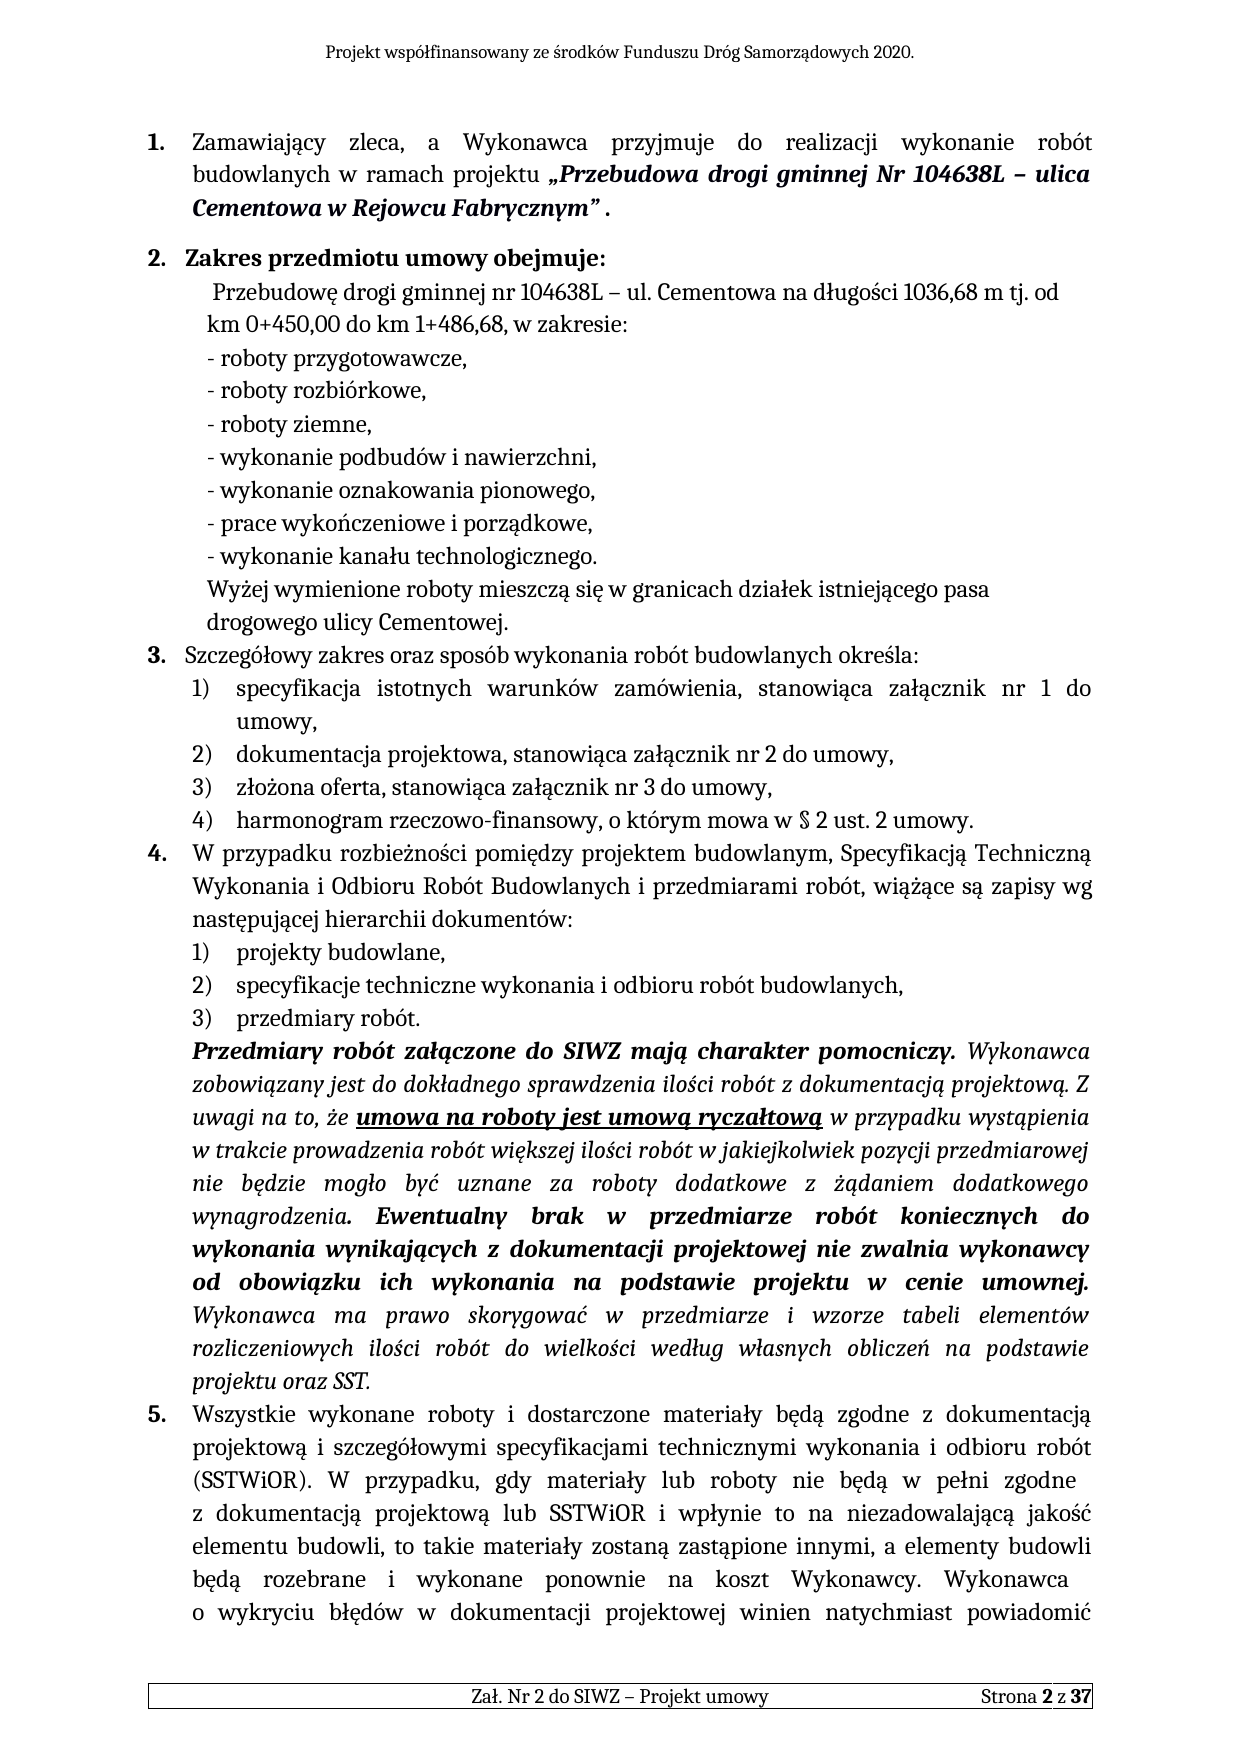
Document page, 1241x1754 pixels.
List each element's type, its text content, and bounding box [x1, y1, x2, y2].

list - wykonanie podbudów i nawierzchni, [207, 442, 1093, 471]
list - wykonanie oznakowania pionowego, [207, 476, 1093, 504]
list - roboty ziemne, [207, 409, 1093, 438]
list specyfikacja istotnych warunków zamówienia, stanowiąca załącznik nr 1 do umowy, [192, 674, 1093, 735]
list - wykonanie kanału technologicznego. [207, 542, 1093, 570]
text Przedmiary robót załączone do SIWZ mają charakter pomocniczy. Wykonawca zobowiązany jest do dokładnego sprawdzenia ilości robót z dokumentacją projektową. Z uwagi na to, że umowa na roboty jest umową ryczałtową w przypadku wystąpienia w trakcie prowadzenia robót większej ilości robót w jakiejkolwiek pozycji przedmiarowej nie będzie mogło być uznane za roboty dodatkowe z żądaniem dodatkowego wynagrodzenia. Ewentualny brak w przedmiarze robót koniecznych do wykonania wynikających z dokumentacji projektowej nie zwalnia wykonawcy od obowiązku ich wykonania na podstawie projektu w cenie umownej. Wykonawca ma prawo skorygować w przedmiarze i wzorze tabeli elementów rozliczeniowych ilości robót do wielkości według własnych obliczeń na podstawie projektu oraz SST. [192, 1037, 1093, 1396]
list złożona oferta, stanowiąca załącznik nr 3 do umowy, [192, 773, 1093, 801]
list harmonogram rzeczowo-finansowy, o którym mowa w § 2 ust. 2 umowy. [192, 806, 1093, 834]
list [148, 1400, 1093, 1627]
list dokumentacja projektowa, stanowiąca załącznik nr 2 do umowy, [192, 740, 1093, 768]
list - prace wykończeniowe i porządkowe, [207, 508, 1093, 537]
list projekty budowlane, [192, 938, 1093, 967]
list Zamawiający zleca, a Wykonawca przyjmuje do realizacji wykonanie robót budowlanych w ramach projektu „Przebudowa drogi gminnej Nr 104638L – ulica Cementowa w Rejowcu Fabrycznym” . [148, 127, 1093, 222]
list - roboty rozbiórkowe, [207, 376, 1093, 405]
list specyfikacje techniczne wykonania i odbioru robót budowlanych, [192, 971, 1093, 999]
list Przebudowę drogi gminnej nr 104638L – ul. Cementowa na długości 1036,68 m tj. od km 0+450,00 do km 1+486,68, w zakresie: [207, 277, 1093, 339]
list Zakres przedmiotu umowy obejmuje: [148, 244, 1093, 273]
list przedmiary robót. [192, 1004, 1093, 1033]
list Szczegółowy zakres oraz sposób wykonania robót budowlanych określa: [148, 641, 1093, 669]
list Wyżej wymienione roboty mieszczą się w granicach działek istniejącego pasa drogowego ulicy Cementowej. [207, 574, 1093, 636]
list - roboty przygotowawcze, [207, 343, 1093, 372]
list W przypadku rozbieżności pomiędzy projektem budowlanym, Specyfikacją Techniczną Wykonania i Odbioru Robót Budowlanych i przedmiarami robót, wiążące są zapisy wg następującej hierarchii dokumentów: [148, 839, 1093, 933]
